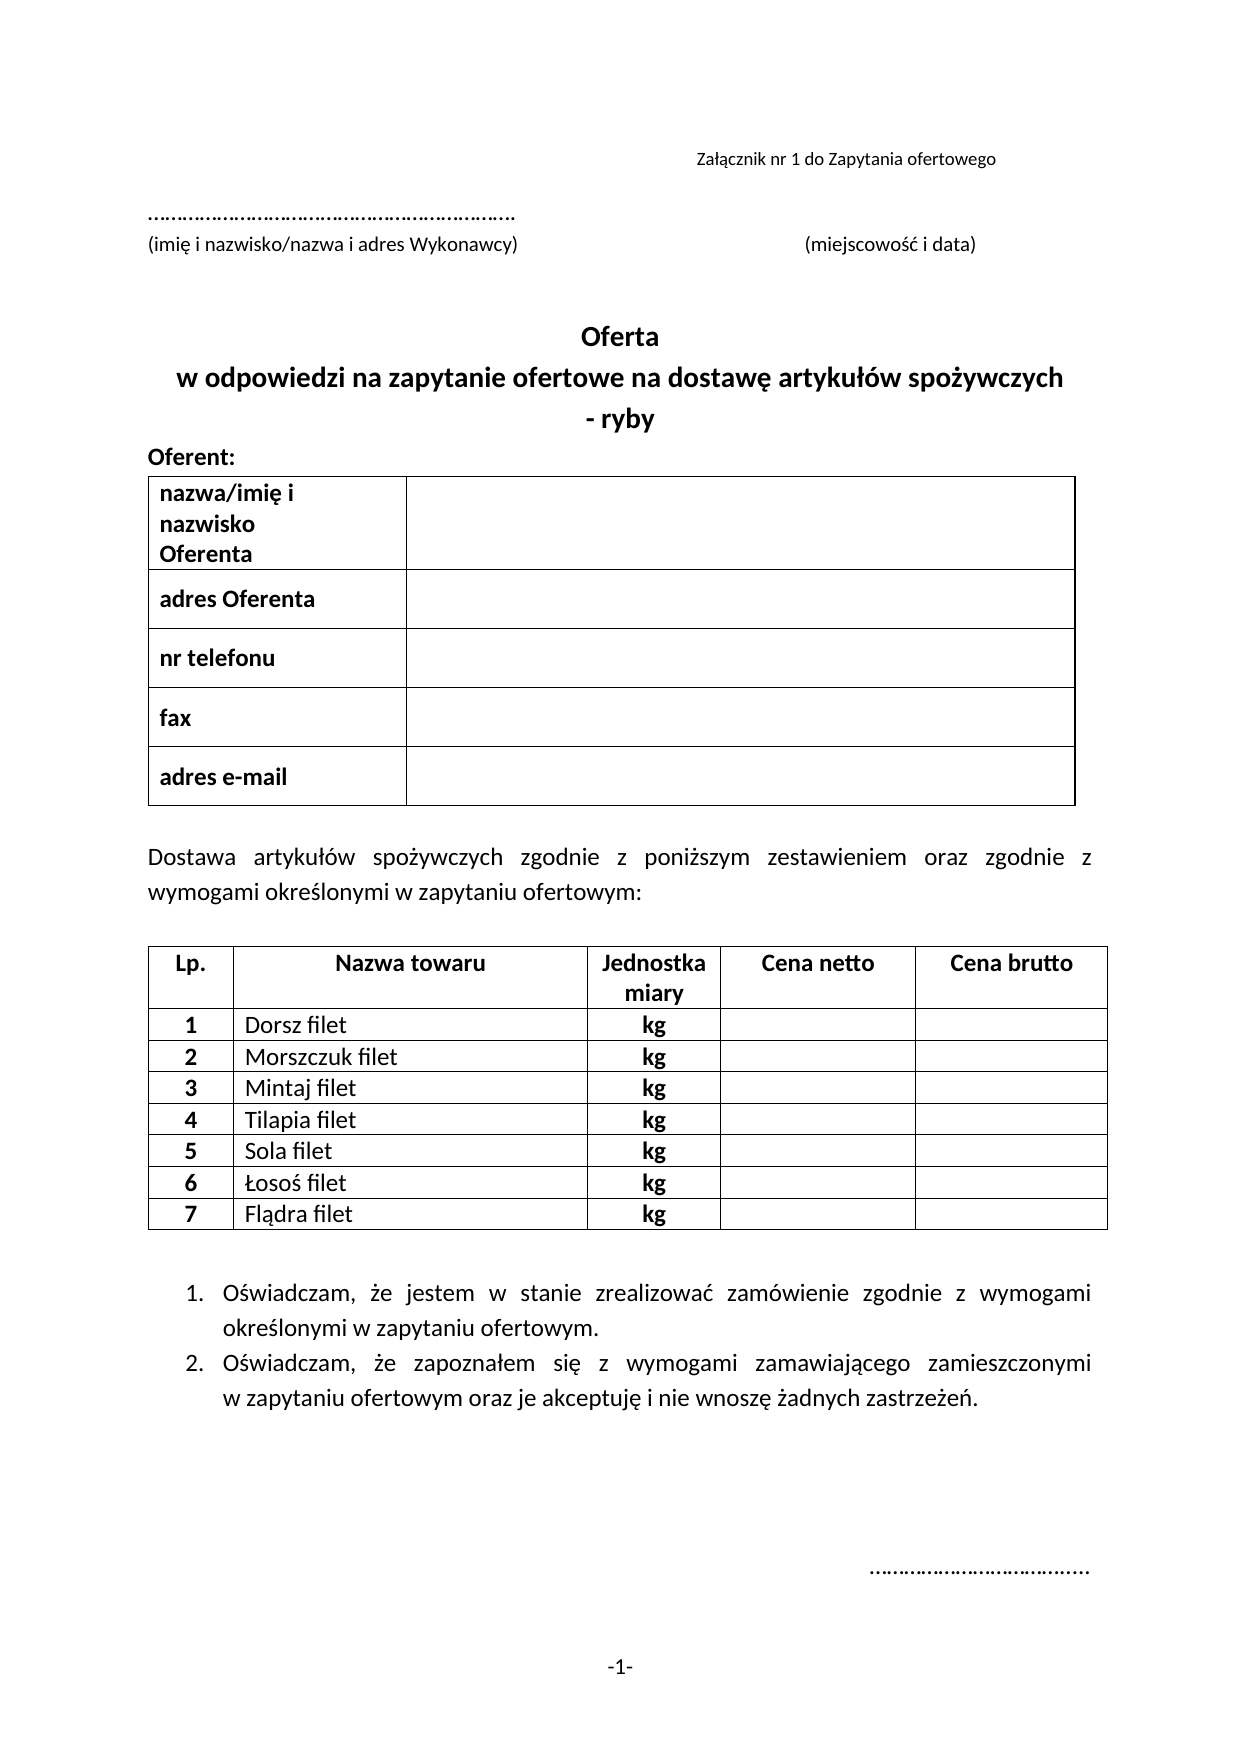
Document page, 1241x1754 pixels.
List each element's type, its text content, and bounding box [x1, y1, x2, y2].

table_cell kg [588, 1167, 720, 1197]
text - ryby [148, 400, 1093, 436]
table_cell 1 [149, 1009, 233, 1040]
table_header nazwa/imię i nazwisko Oferenta [149, 477, 406, 569]
table_cell adres Oferenta [149, 570, 406, 628]
table_cell [721, 1041, 915, 1071]
text w odpowiedzi na zapytanie ofertowe na dostawę artykułów spożywczych [148, 359, 1093, 395]
table_cell [916, 1041, 1107, 1071]
table_cell [916, 1199, 1107, 1229]
table_cell kg [588, 1135, 720, 1166]
text Dostawa artykułów spożywczych zgodnie z poniższym zestawieniem oraz zgodnie z wymogami określonymi w zapytaniu ofertowym: [148, 841, 1093, 907]
table_cell Sola filet [234, 1135, 587, 1166]
table_header Lp. [149, 947, 233, 1008]
table_cell kg [588, 1199, 720, 1229]
table_header Cena brutto [916, 947, 1107, 1008]
table_cell Dorsz filet [234, 1009, 587, 1040]
table_header Jednostka miary [588, 947, 720, 1008]
text Oferta [148, 318, 1093, 354]
table_cell [721, 1135, 915, 1166]
table_cell nr telefonu [149, 629, 406, 687]
table_cell [916, 1167, 1107, 1197]
table_cell 5 [149, 1135, 233, 1166]
table_cell [721, 1199, 915, 1229]
table_header [407, 477, 1074, 569]
table_cell 3 [149, 1072, 233, 1103]
table_cell [721, 1104, 915, 1134]
table_cell [916, 1135, 1107, 1166]
table_cell [407, 747, 1074, 805]
table_cell Łosoś filet [234, 1167, 587, 1197]
text (imię i nazwisko/nazwa i adres Wykonawcy) (miejscowość i data) [148, 231, 1093, 256]
list Oświadczam, że zapoznałem się z wymogami zamawiającego zamieszczonymi w zapytaniu ofertowym oraz je akceptuję i nie wnoszę żadnych zastrzeżeń. [185, 1347, 1093, 1413]
table_cell [721, 1009, 915, 1040]
text Załącznik nr 1 do Zapytania ofertowego [148, 148, 1093, 171]
table_cell Mintaj filet [234, 1072, 587, 1103]
text Oferent: [148, 441, 1093, 472]
table_header Cena netto [721, 947, 915, 1008]
table_cell [916, 1009, 1107, 1040]
table_cell fax [149, 688, 406, 746]
table_cell Tilapia filet [234, 1104, 587, 1134]
table_cell [407, 570, 1074, 628]
table_header Nazwa towaru [234, 947, 587, 1008]
table_cell kg [588, 1104, 720, 1134]
table_cell Flądra filet [234, 1199, 587, 1229]
table_cell [407, 629, 1074, 687]
table_cell adres e-mail [149, 747, 406, 805]
table_cell [916, 1072, 1107, 1103]
table_cell 6 [149, 1167, 233, 1197]
table_cell [721, 1072, 915, 1103]
text ……………………………..... [185, 1550, 1093, 1580]
table_cell Morszczuk filet [234, 1041, 587, 1071]
table_cell 4 [149, 1104, 233, 1134]
table_cell 7 [149, 1199, 233, 1229]
table_cell [407, 688, 1074, 746]
text ………………………………………………………. [148, 196, 1093, 226]
table_cell 2 [149, 1041, 233, 1071]
table_cell [721, 1167, 915, 1197]
table_cell kg [588, 1041, 720, 1071]
table_cell kg [588, 1072, 720, 1103]
table_cell kg [588, 1009, 720, 1040]
table_cell [916, 1104, 1107, 1134]
list Oświadczam, że jestem w stanie zrealizować zamówienie zgodnie z wymogami określonymi w zapytaniu ofertowym. [185, 1277, 1093, 1343]
